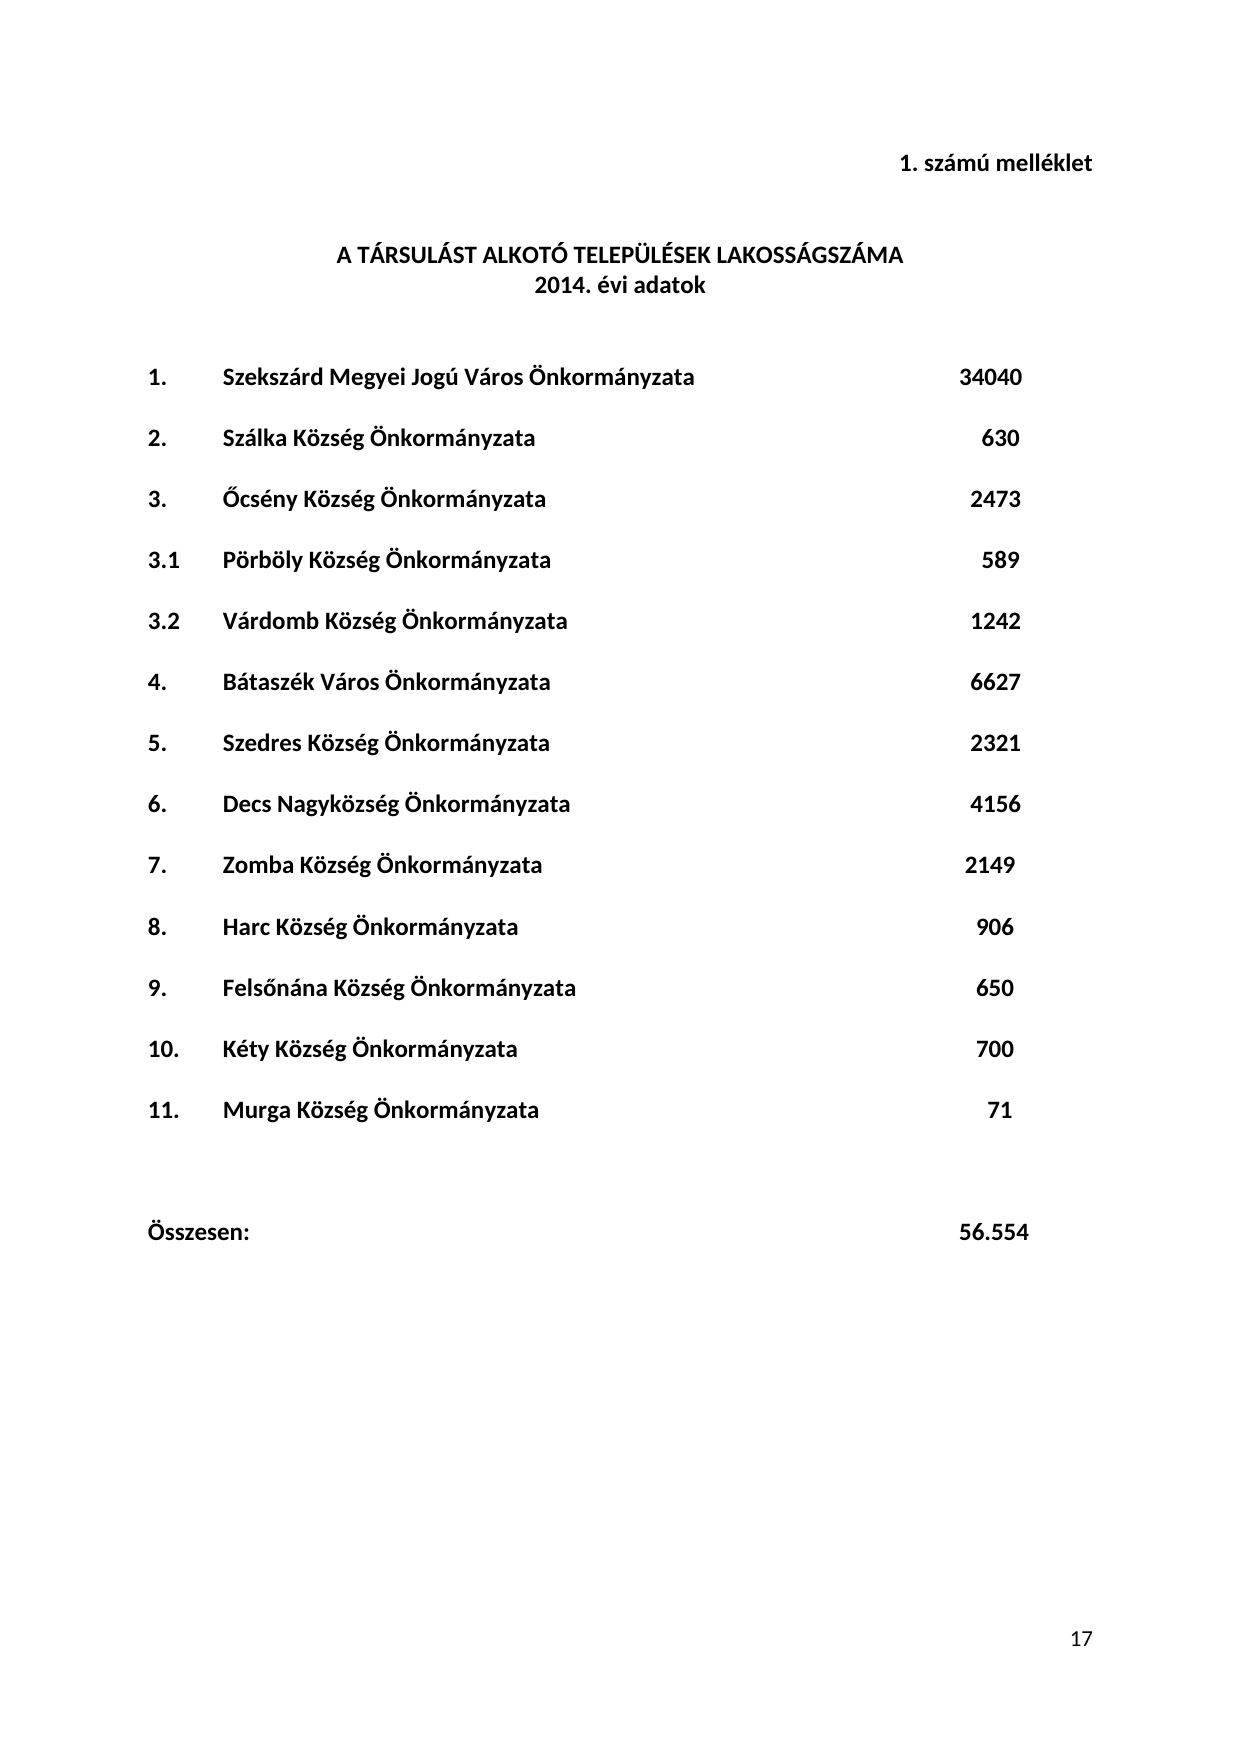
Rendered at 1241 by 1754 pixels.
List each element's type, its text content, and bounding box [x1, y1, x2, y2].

text 1. számú melléklet [148, 148, 1093, 178]
text 8. Harc Község Önkormányzata 906 [148, 911, 1093, 941]
text Összesen: 56.554 [148, 1216, 1093, 1307]
text 3.2 Várdomb Község Önkormányzata 1242 [148, 605, 1093, 636]
text 2. Szálka Község Önkormányzata 630 [148, 422, 1093, 453]
text 1. Szekszárd Megyei Jogú Város Önkormányzata 34040 [148, 361, 1093, 392]
text 10. Kéty Község Önkormányzata 700 [148, 1033, 1093, 1063]
text 4. Bátaszék Város Önkormányzata 6627 [148, 666, 1093, 697]
text 11. Murga Község Önkormányzata 71 [148, 1094, 1093, 1124]
text A TÁRSULÁST ALKOTÓ TELEPÜLÉSEK LAKOSSÁGSZÁMA [148, 239, 1093, 270]
text 5. Szedres Község Önkormányzata 2321 [148, 727, 1093, 758]
text 3.1 Pörböly Község Önkormányzata 589 [148, 544, 1093, 575]
text 7. Zomba Község Önkormányzata 2149 [148, 849, 1093, 880]
text 3. Őcsény Község Önkormányzata 2473 [148, 483, 1093, 514]
text 9. Felsőnána Község Önkormányzata 650 [148, 972, 1093, 1002]
text 2014. évi adatok [148, 270, 1093, 300]
text 6. Decs Nagyközség Önkormányzata 4156 [148, 788, 1093, 819]
